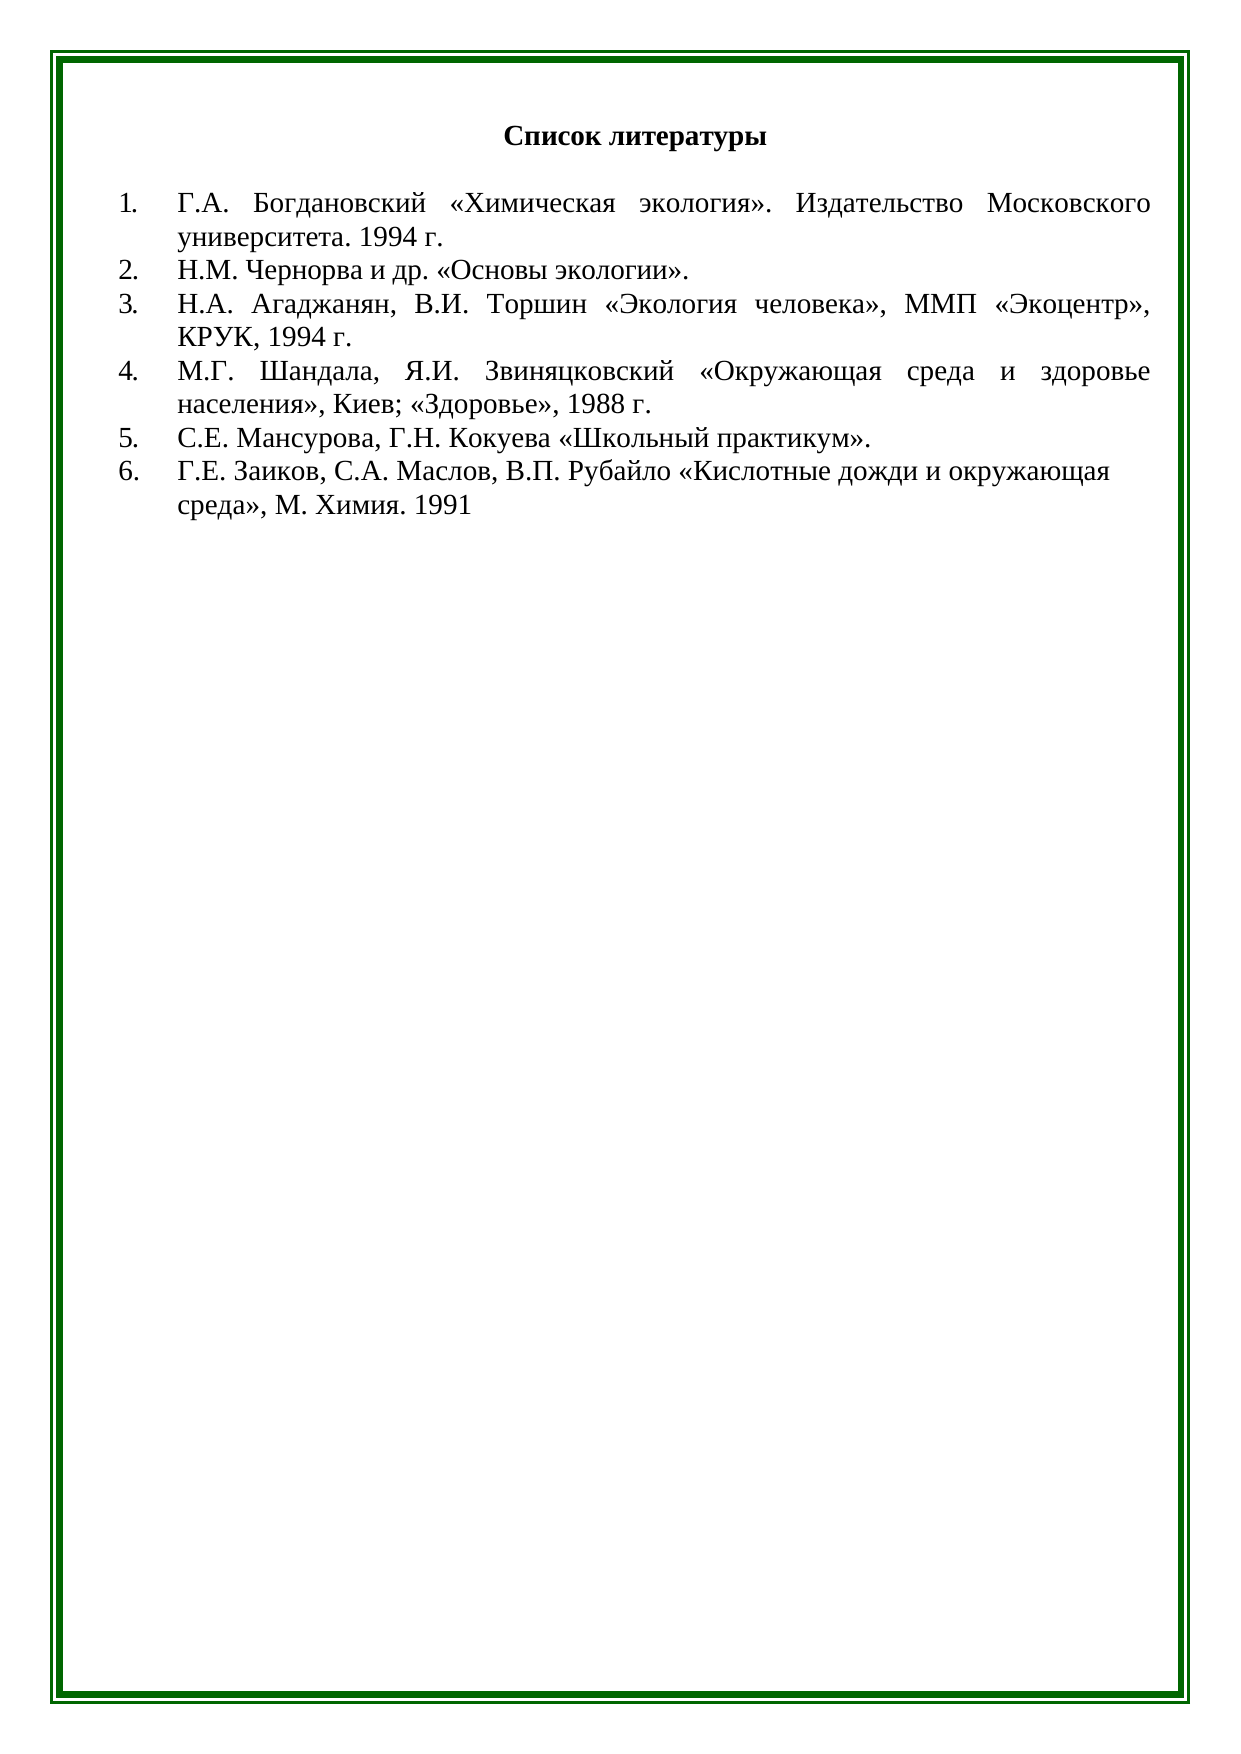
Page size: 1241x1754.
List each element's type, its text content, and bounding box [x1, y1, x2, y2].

text Список литературы [118, 118, 1152, 152]
list Н.А. Агаджанян, В.И. Торшин «Экология человека», ММП «Экоцентр», КРУК, 1994 г. [118, 286, 1152, 353]
list С.Е. Мансурова, Г.Н. Кокуева «Школьный практикум». [118, 420, 1152, 453]
list Г.А. Богдановский «Химическая экология». Издательство Московского университета. 1994 г. [118, 185, 1152, 252]
list М.Г. Шандала, Я.И. Звиняцковский «Окружающая среда и здоровье населения», Киев; «Здоровье», 1988 г. [118, 353, 1152, 420]
list Г.Е. Заиков, С.А. Маслов, В.П. Рубайло «Кислотные дожди и окружающая среда», М. Химия. 1991 [118, 453, 1152, 521]
list Н.М. Чернорва и др. «Основы экологии». [118, 252, 1152, 286]
